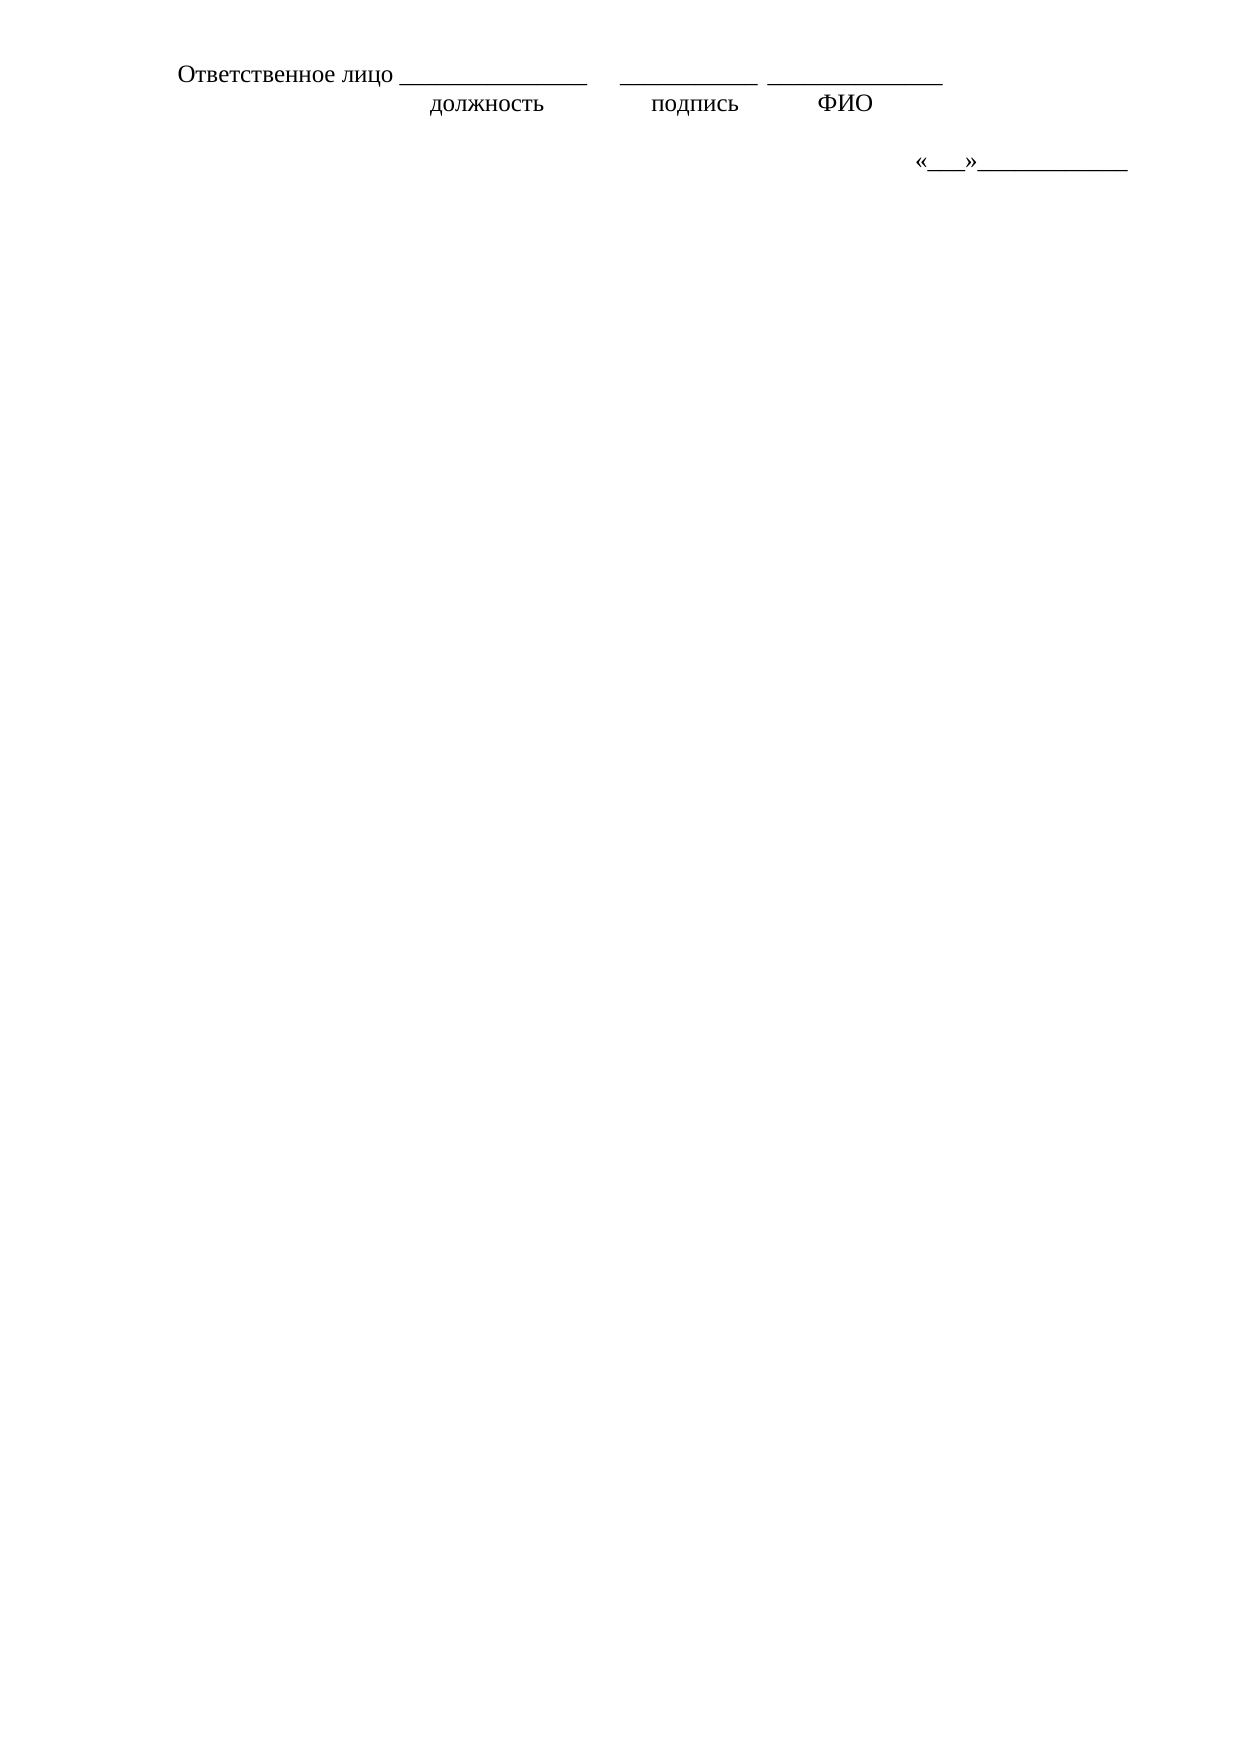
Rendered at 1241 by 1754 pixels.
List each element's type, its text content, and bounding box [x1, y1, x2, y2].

text Ответственное лицо _______________ ___________ ______________ [177, 59, 1181, 88]
text должность подпись ФИО [177, 88, 1181, 117]
text «___»____________ [177, 145, 1181, 174]
